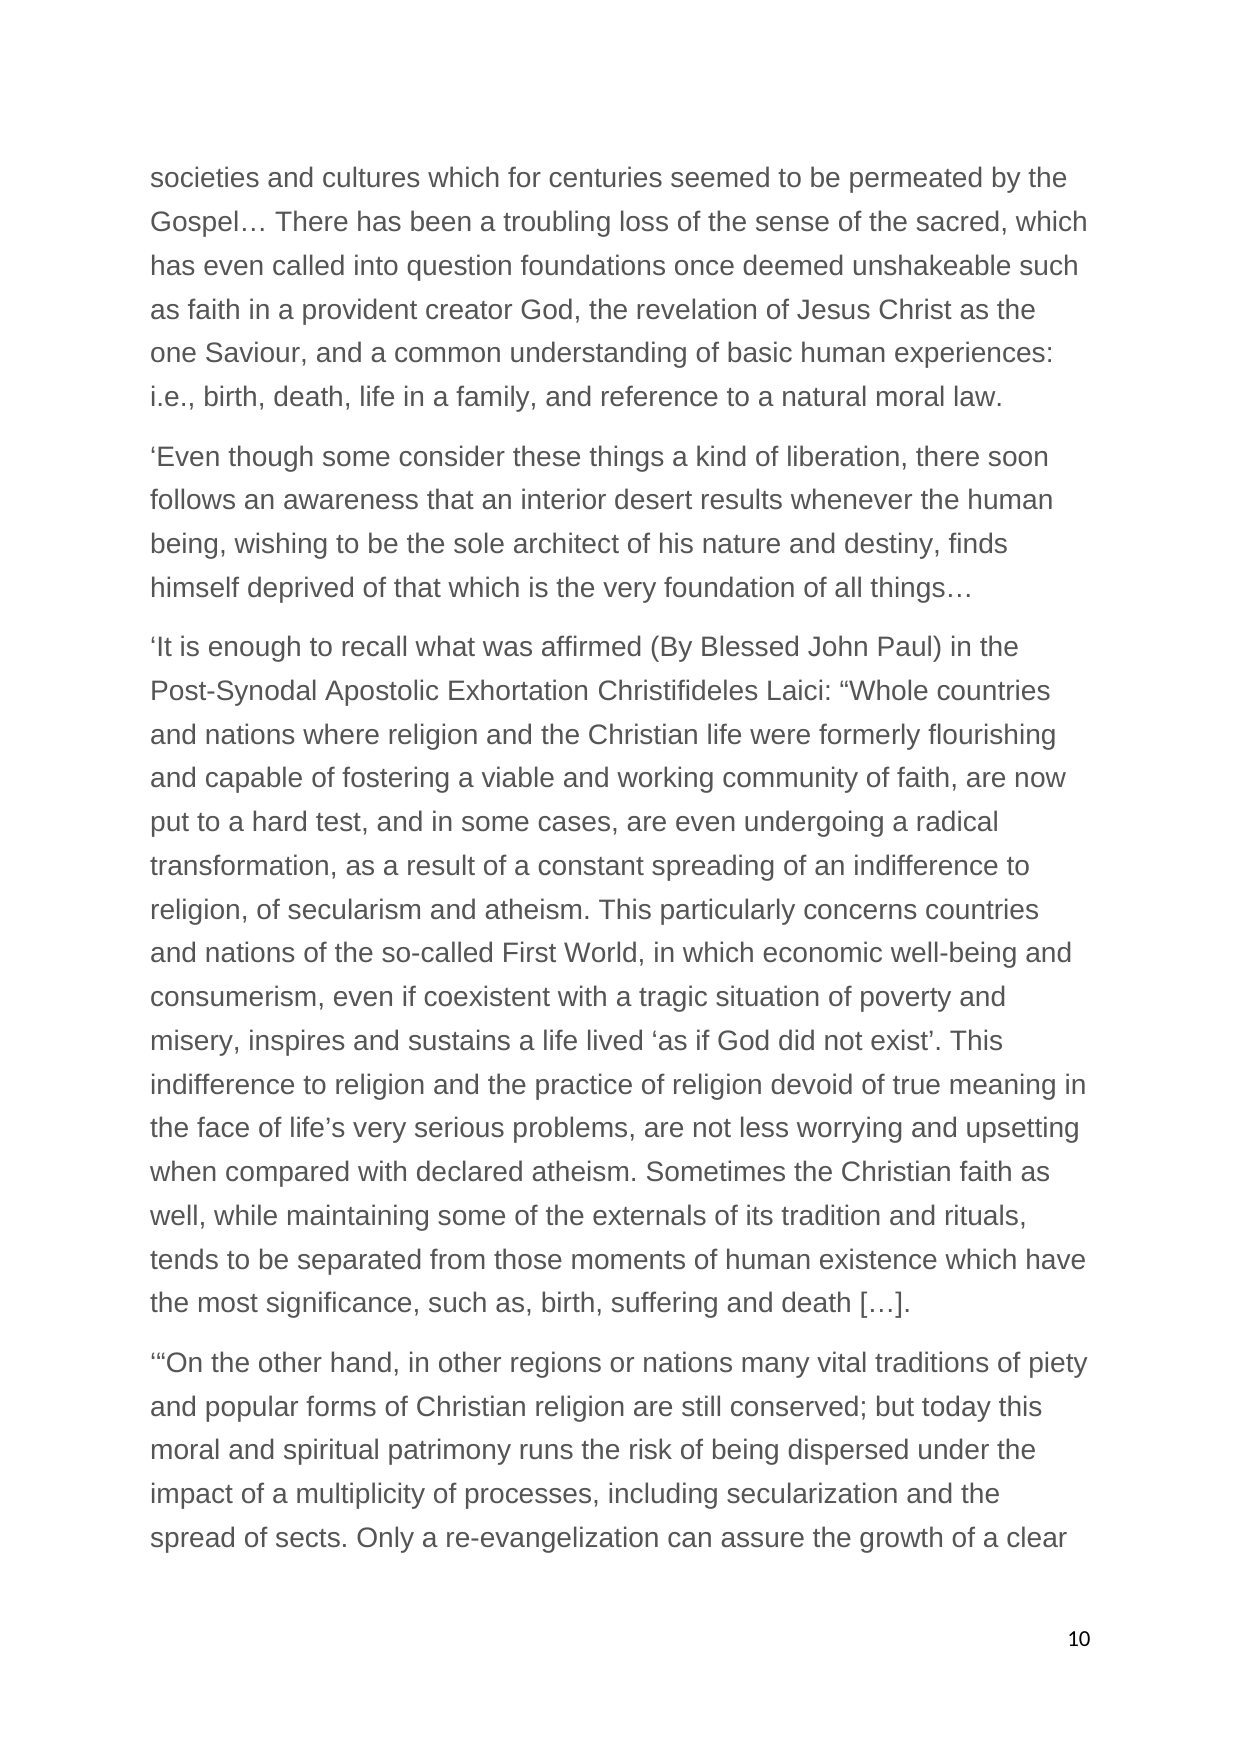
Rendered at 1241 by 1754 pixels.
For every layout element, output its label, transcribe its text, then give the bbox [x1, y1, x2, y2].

text ‘It is enough to recall what was affirmed (By Blessed John Paul) in the Post-Synodal Apostolic Exhortation Christifideles Laici: “Whole countries and nations where religion and the Christian life were formerly flourishing and capable of fostering a viable and working community of faith, are now put to a hard test, and in some cases, are even undergoing a radical transformation, as a result of a constant spreading of an indifference to religion, of secularism and atheism. This particularly concerns countries and nations of the so-called First World, in which economic well-being and consumerism, even if coexistent with a tragic situation of poverty and misery, inspires and sustains a life lived ‘as if God did not exist’. This indifference to religion and the practice of religion devoid of true meaning in the face of life’s very serious problems, are not less worrying and upsetting when compared with declared atheism. Sometimes the Christian faith as well, while maintaining some of the externals of its tradition and rituals, tends to be separated from those moments of human existence which have the most significance, such as, birth, suffering and death […]. [150, 619, 1090, 1319]
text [150, 1334, 1090, 1553]
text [150, 150, 1090, 412]
text ‘Even though some consider these things a kind of liberation, there soon follows an awareness that an interior desert results whenever the human being, wishing to be the sole architect of his nature and destiny, finds himself deprived of that which is the very foundation of all things… [150, 428, 1090, 603]
